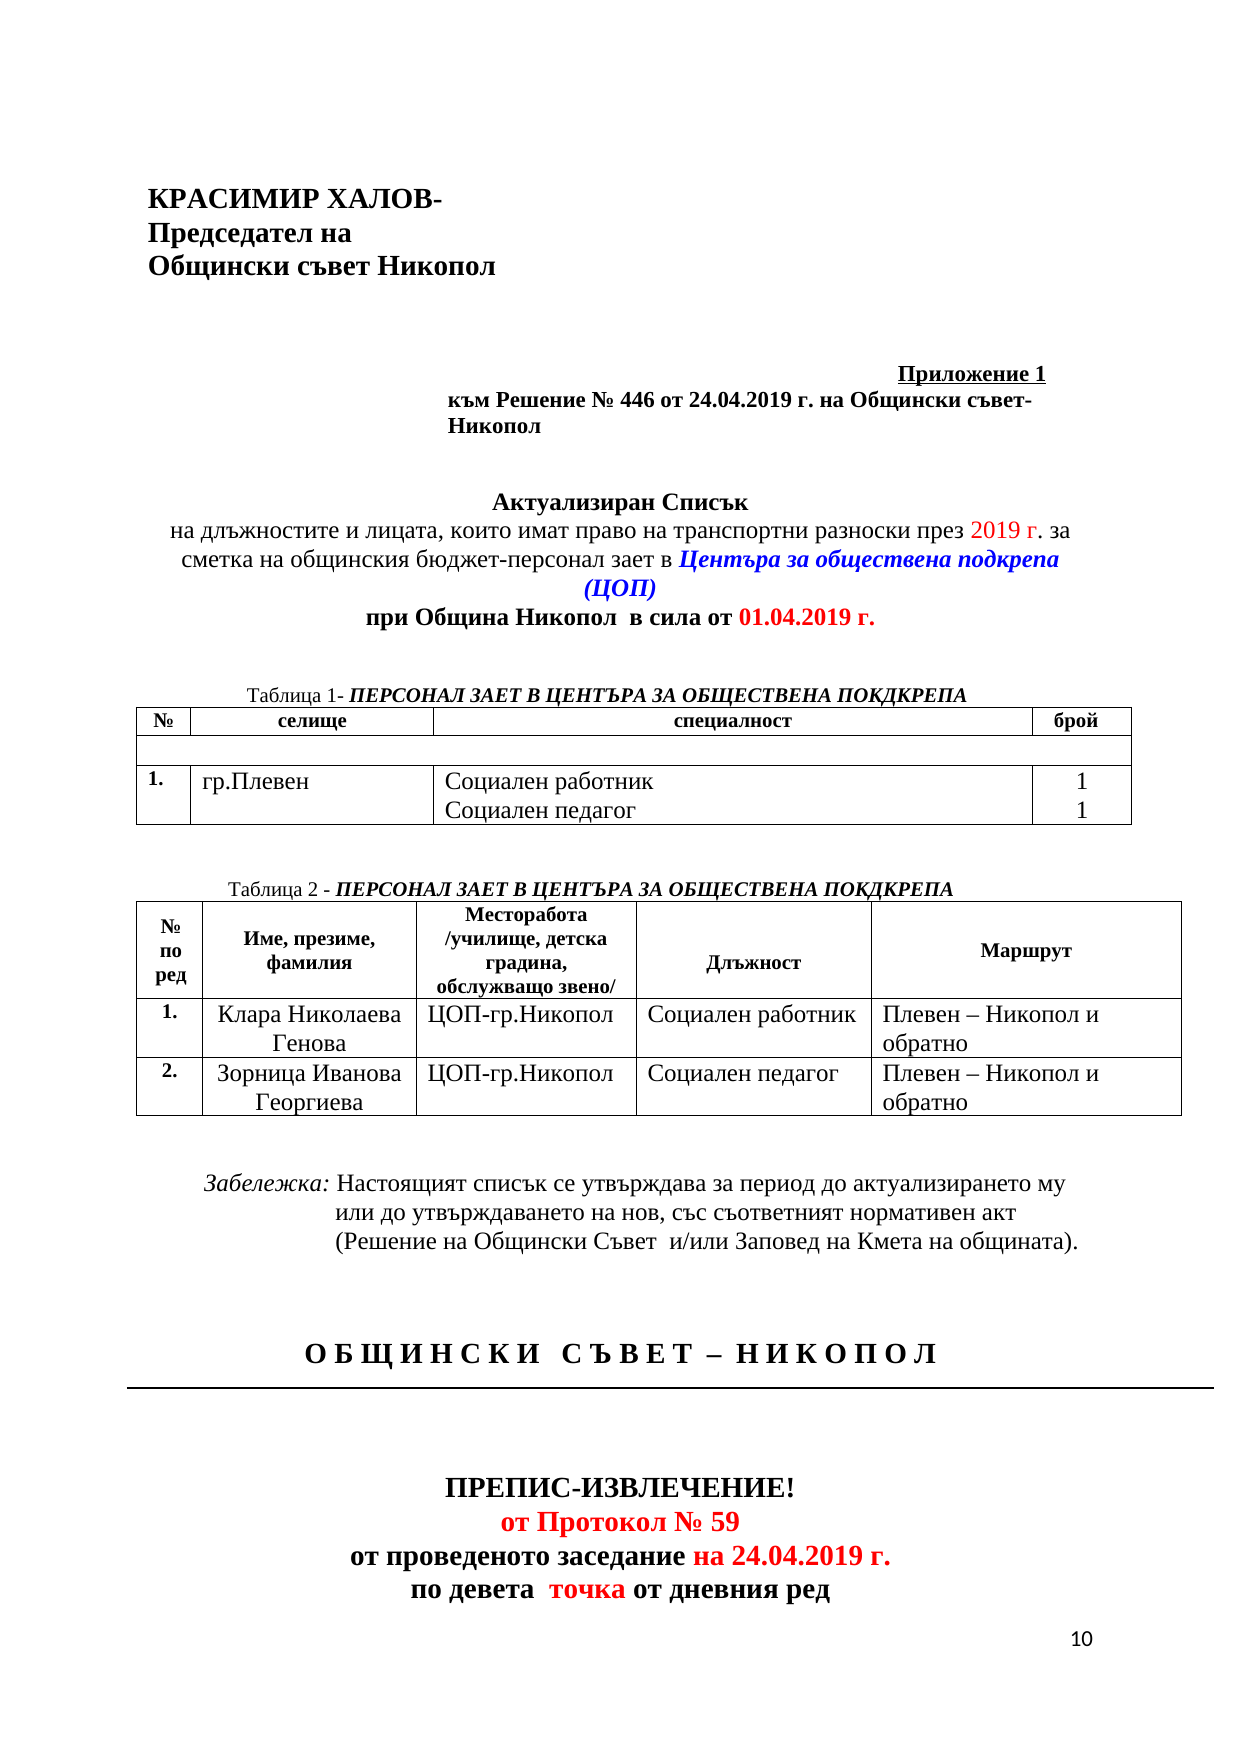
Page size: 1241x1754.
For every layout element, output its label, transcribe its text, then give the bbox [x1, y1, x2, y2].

table_header № по ред [137, 902, 202, 998]
text ПРЕПИС-ИЗВЛЕЧЕНИЕ! [148, 1471, 1093, 1504]
table_cell Плевен – Никопол и обратно [872, 999, 1181, 1057]
table_header № [137, 708, 190, 735]
text Председател на [148, 215, 1093, 248]
table_header брой брой [1033, 708, 1131, 735]
table_header Месторабота /училище, детска градина, обслужващо звено/ [417, 902, 636, 998]
table_cell ЦОП-гр.Никопол [417, 999, 636, 1057]
text Актуализиран Списък [148, 487, 1093, 516]
table_cell [137, 736, 1131, 765]
table_header специалност [434, 708, 1032, 735]
table_cell 1. [137, 999, 202, 1057]
text от Протокол № 59 [148, 1504, 1093, 1538]
table_cell 1 1 [1033, 766, 1131, 824]
table_cell 2. [137, 1058, 202, 1115]
text на длъжностите и лицата, които имат право на транспортни разноски през 2019 г. за сметка на общинския бюджет-персонал зает в Центъра за обществена подкрепа (ЦОП) [148, 516, 1093, 602]
table_cell Плевен – Никопол и обратно [872, 1058, 1181, 1115]
table_header Длъжност [637, 902, 871, 998]
text при Община Никопол в сила от 01.04.2019 г. [148, 602, 1093, 631]
table_cell Социален работник Социален педагог [434, 766, 1032, 824]
table_cell Клара Николаева Генова [203, 999, 416, 1057]
text Приложение 1 [898, 332, 1093, 386]
text по девета точка от дневния ред [148, 1571, 1093, 1605]
table_header Маршрут [872, 902, 1181, 998]
table_cell ЦОП-гр.Никопол [417, 1058, 636, 1115]
text Таблица 2 - ПЕРСОНАЛ ЗАЕТ В ЦЕНТЪРА ЗА ОБЩЕСТВЕНА ПОКДКРЕПА [148, 877, 1093, 901]
text О Б Щ И Н С К И С Ъ В Е Т – Н И К О П О Л [148, 1336, 1093, 1370]
table_cell гр.Плевен [191, 766, 433, 824]
table_cell Социален педагог [637, 1058, 871, 1115]
text КРАСИМИР ХАЛОВ- [148, 181, 1093, 215]
text Общински съвет Никопол [148, 248, 1093, 282]
table_cell Социален работник [637, 999, 871, 1057]
table_cell Зорница Иванова Георгиева [203, 1058, 416, 1115]
text Забележка: Настоящият списък се утвърждава за период до актуализирането му или до утвърждаването на нов, със съответният нормативен акт (Решение на Общински Съвет и/или Заповед на Кмета на общината). [204, 1168, 1093, 1255]
table_header Име, презиме, фамилия [203, 902, 416, 998]
table_header селище [191, 708, 433, 735]
text Таблица 1- ПЕРСОНАЛ ЗАЕТ В ЦЕНТЪРА ЗА ОБЩЕСТВЕНА ПОКДКРЕПА [148, 683, 1093, 707]
table_cell 1. [137, 766, 190, 824]
text към Решение № 446 от 24.04.2019 г. на Общински съвет-Никопол [448, 386, 1093, 439]
text от проведеното заседание на 24.04.2019 г. [148, 1538, 1093, 1571]
